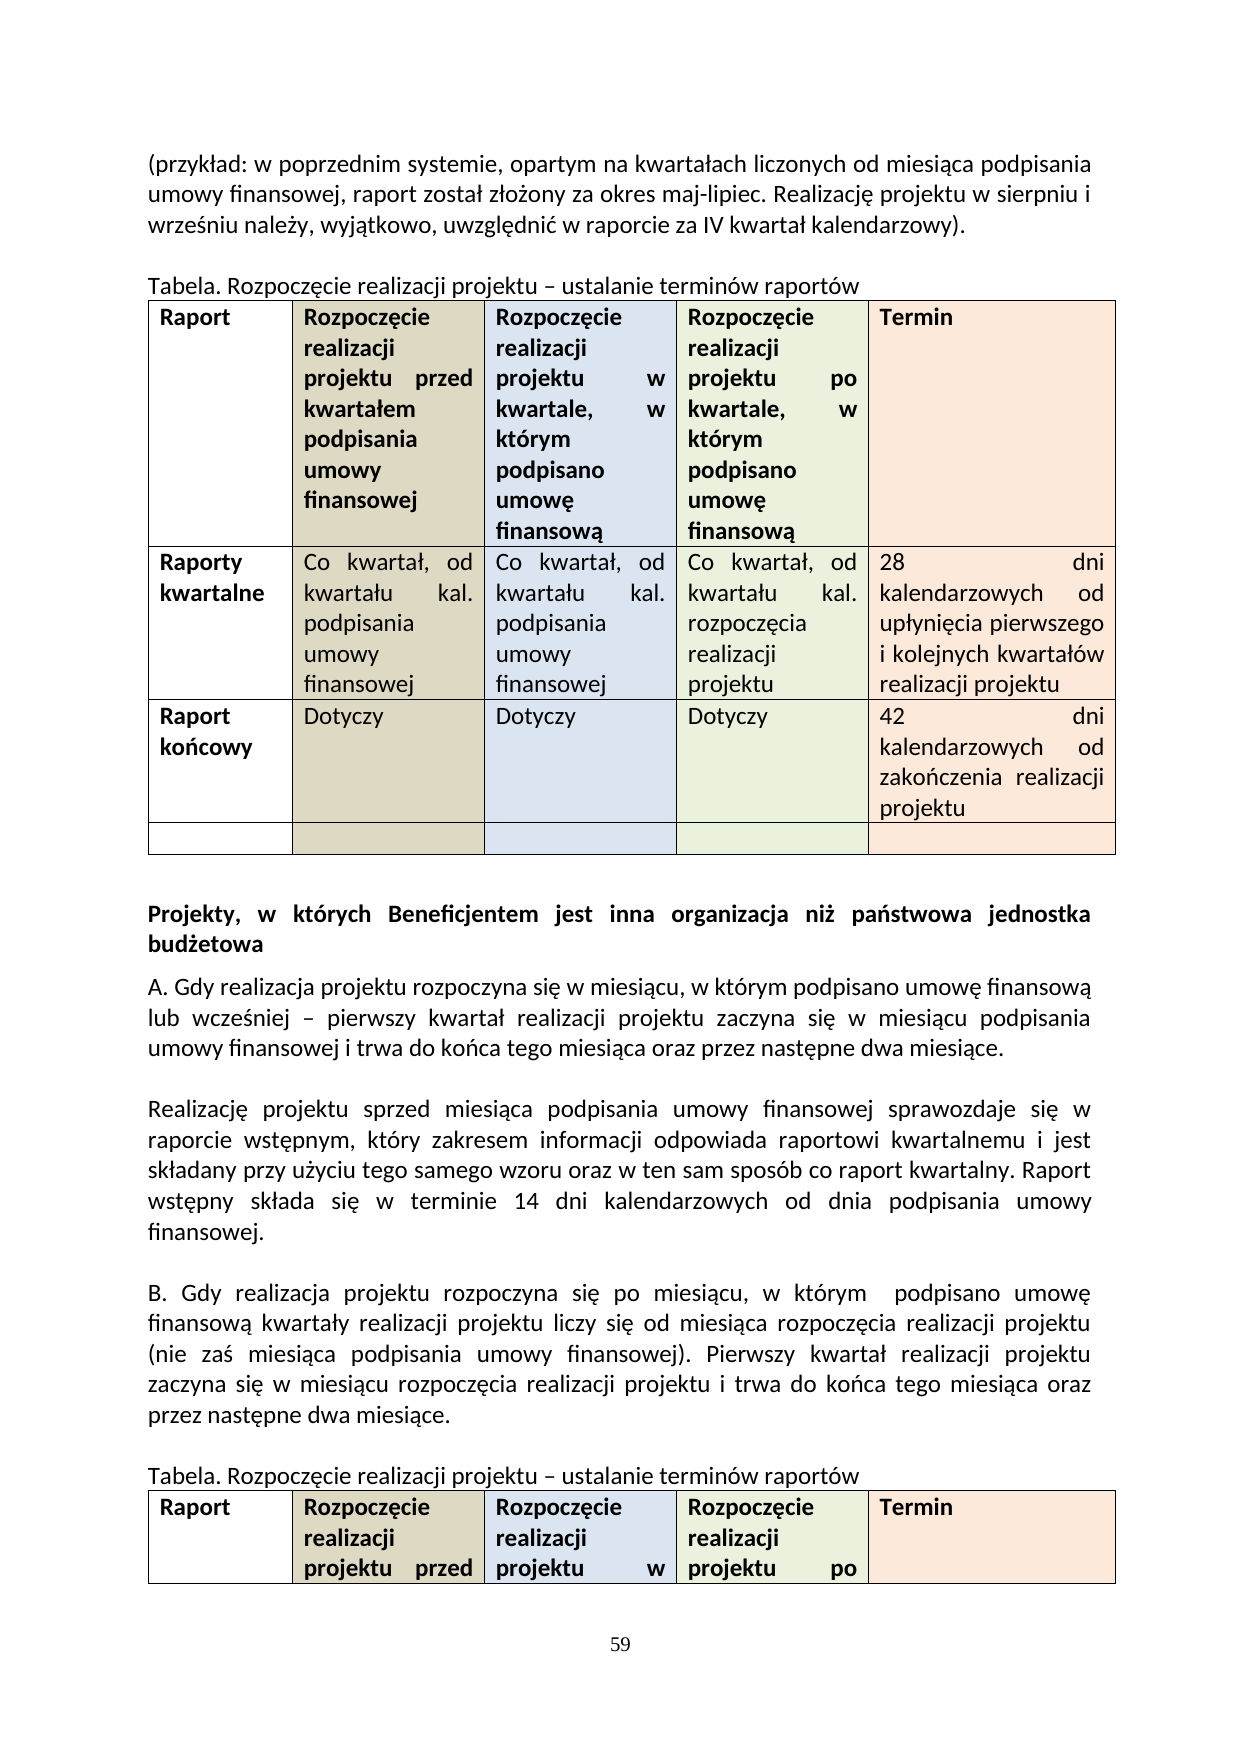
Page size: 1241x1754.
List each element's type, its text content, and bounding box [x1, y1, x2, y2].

table_cell Dotyczy [293, 700, 484, 822]
table_cell Co kwartał, od kwartału kal. podpisania umowy finansowej [293, 547, 484, 699]
table_header Raport [149, 1491, 292, 1583]
text A. Gdy realizacja projektu rozpoczyna się w miesiącu, w którym podpisano umowę finansową lub wcześniej – pierwszy kwartał realizacji projektu zaczyna się w miesiącu podpisania umowy finansowej i trwa do końca tego miesiąca oraz przez następne dwa miesiące. [148, 971, 1093, 1063]
table_cell Raport końcowy [149, 700, 292, 822]
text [148, 148, 1093, 239]
text Realizację projektu sprzed miesiąca podpisania umowy finansowej sprawozdaje się w raporcie wstępnym, który zakresem informacji odpowiada raportowi kwartalnemu i jest składany przy użyciu tego samego wzoru oraz w ten sam sposób co raport kwartalny. Raport wstępny składa się w terminie 14 dni kalendarzowych od dnia podpisania umowy finansowej. [148, 1093, 1093, 1246]
table_header Termin [869, 1491, 1115, 1583]
text Tabela. Rozpoczęcie realizacji projektu – ustalanie terminów raportów [148, 1460, 1093, 1490]
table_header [293, 1491, 484, 1583]
table_header Rozpoczęcie realizacji projektu po kwartale, w którym podpisano umowę finansową [677, 301, 868, 546]
table_cell Dotyczy [677, 700, 868, 822]
text B. Gdy realizacja projektu rozpoczyna się po miesiącu, w którym podpisano umowę finansową kwartały realizacji projektu liczy się od miesiąca rozpoczęcia realizacji projektu (nie zaś miesiąca podpisania umowy finansowej). Pierwszy kwartał realizacji projektu zaczyna się w miesiącu rozpoczęcia realizacji projektu i trwa do końca tego miesiąca oraz przez następne dwa miesiące. [148, 1277, 1093, 1429]
table_cell Raporty kwartalne [149, 547, 292, 699]
table_header Raport [149, 301, 292, 546]
table_cell [149, 823, 292, 854]
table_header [677, 1491, 868, 1583]
text Tabela. Rozpoczęcie realizacji projektu – ustalanie terminów raportów [148, 270, 1093, 300]
table_header Termin [869, 301, 1115, 546]
table_cell Co kwartał, od kwartału kal. rozpoczęcia realizacji projektu [677, 547, 868, 699]
table_cell [677, 823, 868, 854]
text Projekty, w których Beneficjentem jest inna organizacja niż państwowa jednostka budżetowa [148, 898, 1092, 959]
table_cell [293, 823, 484, 854]
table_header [485, 1491, 676, 1583]
table_cell 42 dni kalendarzowych od zakończenia realizacji projektu [869, 700, 1115, 822]
table_cell 28 dni kalendarzowych od upłynięcia pierwszego i kolejnych kwartałów realizacji projektu [869, 547, 1115, 699]
table_cell [485, 823, 676, 854]
table_cell [869, 823, 1115, 854]
table_header Rozpoczęcie realizacji projektu przed kwartałem podpisania umowy finansowej [293, 301, 484, 546]
table_header Rozpoczęcie realizacji projektu w kwartale, w którym podpisano umowę finansową [485, 301, 676, 546]
table_cell Co kwartał, od kwartału kal. podpisania umowy finansowej [485, 547, 676, 699]
table_cell Dotyczy [485, 700, 676, 822]
